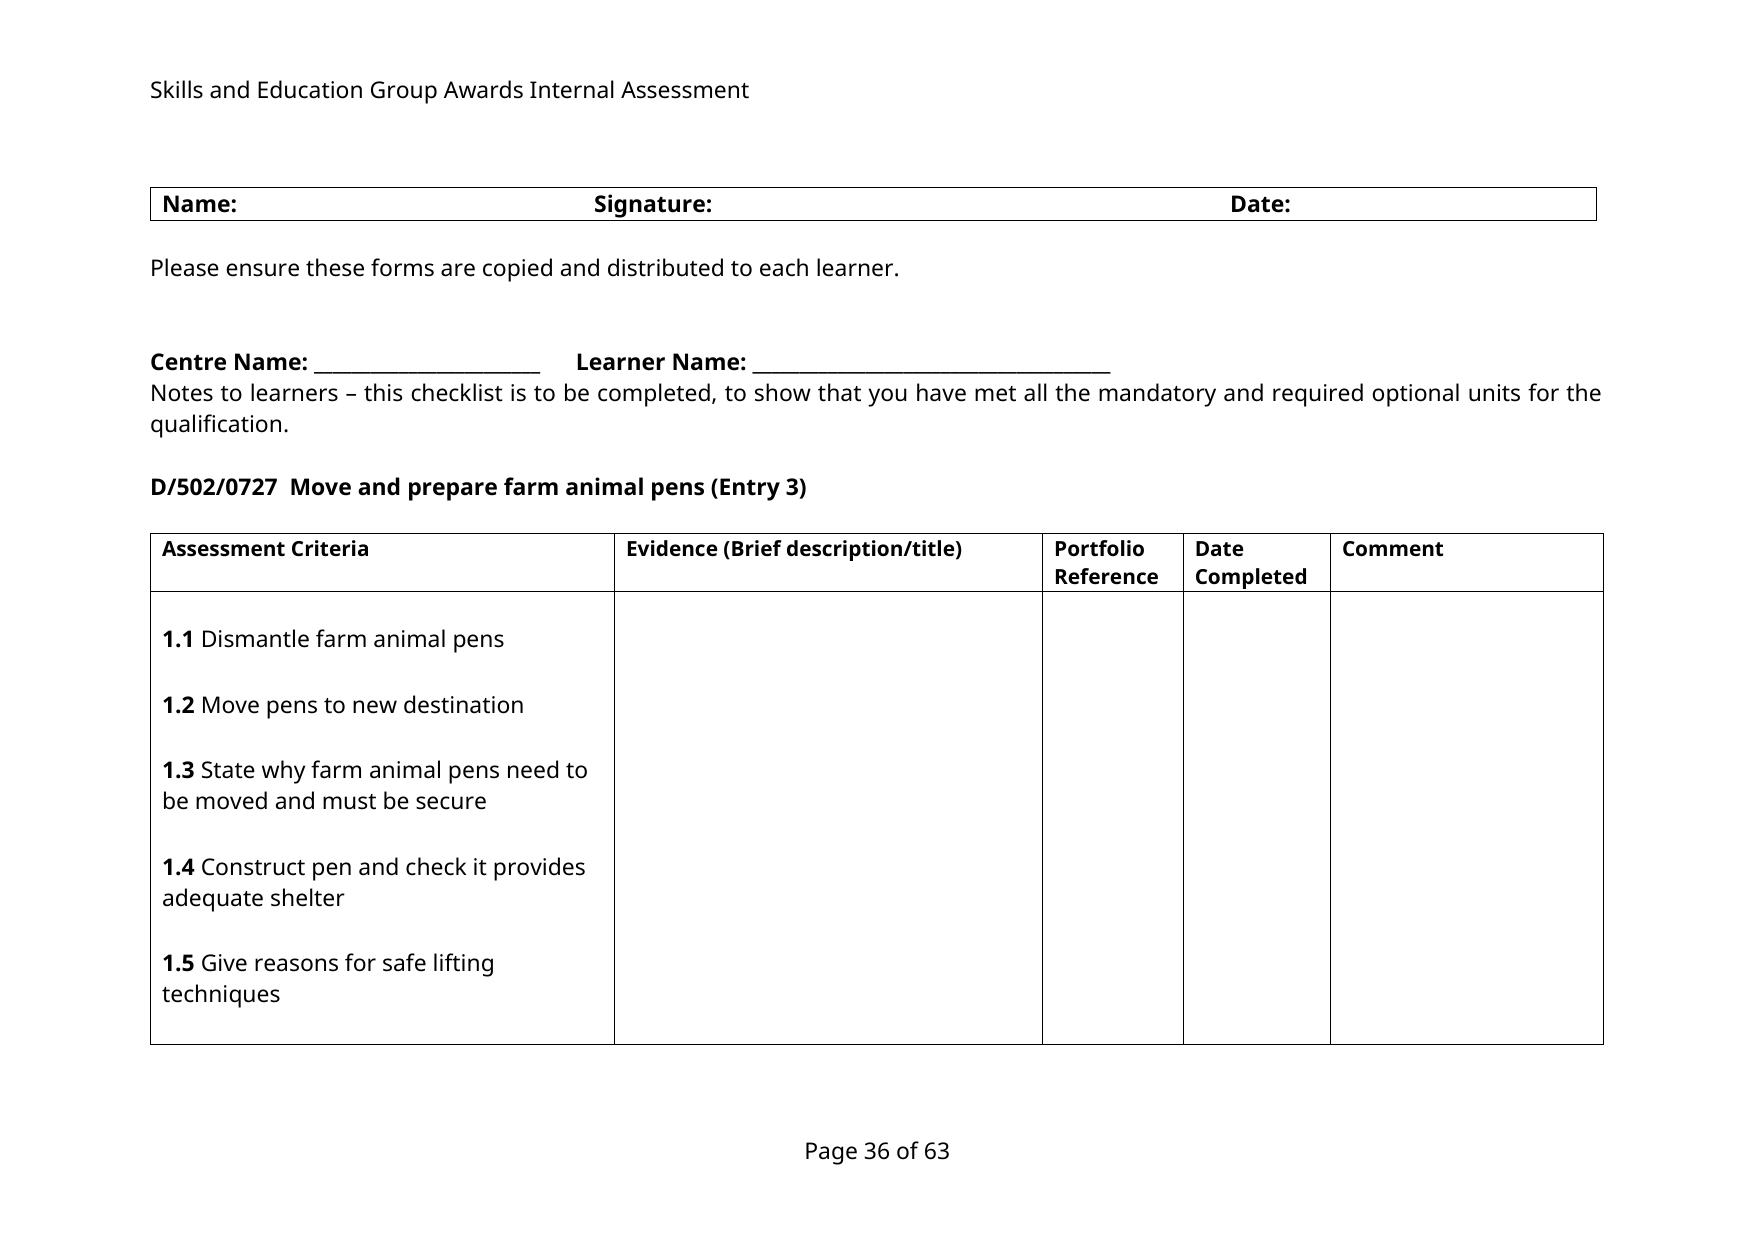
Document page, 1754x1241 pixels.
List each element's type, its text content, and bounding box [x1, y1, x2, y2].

table_cell [1331, 592, 1603, 1043]
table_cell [151, 188, 1596, 219]
table_header Evidence (Brief description/title) [615, 534, 1042, 591]
table_header Assessment Criteria [151, 534, 614, 591]
table_cell [1184, 592, 1330, 1043]
table_header Date Completed [1184, 534, 1330, 591]
table_header Portfolio Reference [1043, 534, 1183, 591]
subtitle Centre Name: ________________________ Learner Name: ______________________________________ [150, 346, 1604, 377]
table_cell [1043, 592, 1183, 1043]
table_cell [151, 592, 614, 1043]
table_cell [615, 592, 1042, 1043]
subtitle Please ensure these forms are copied and distributed to each learner. [150, 252, 1604, 283]
text D/502/0727 Move and prepare farm animal pens (Entry 3) [150, 471, 1604, 502]
table_header Comment [1331, 534, 1603, 591]
text Notes to learners – this checklist is to be completed, to show that you have met all the mandatory and required optional units for the qualification. [150, 377, 1604, 439]
